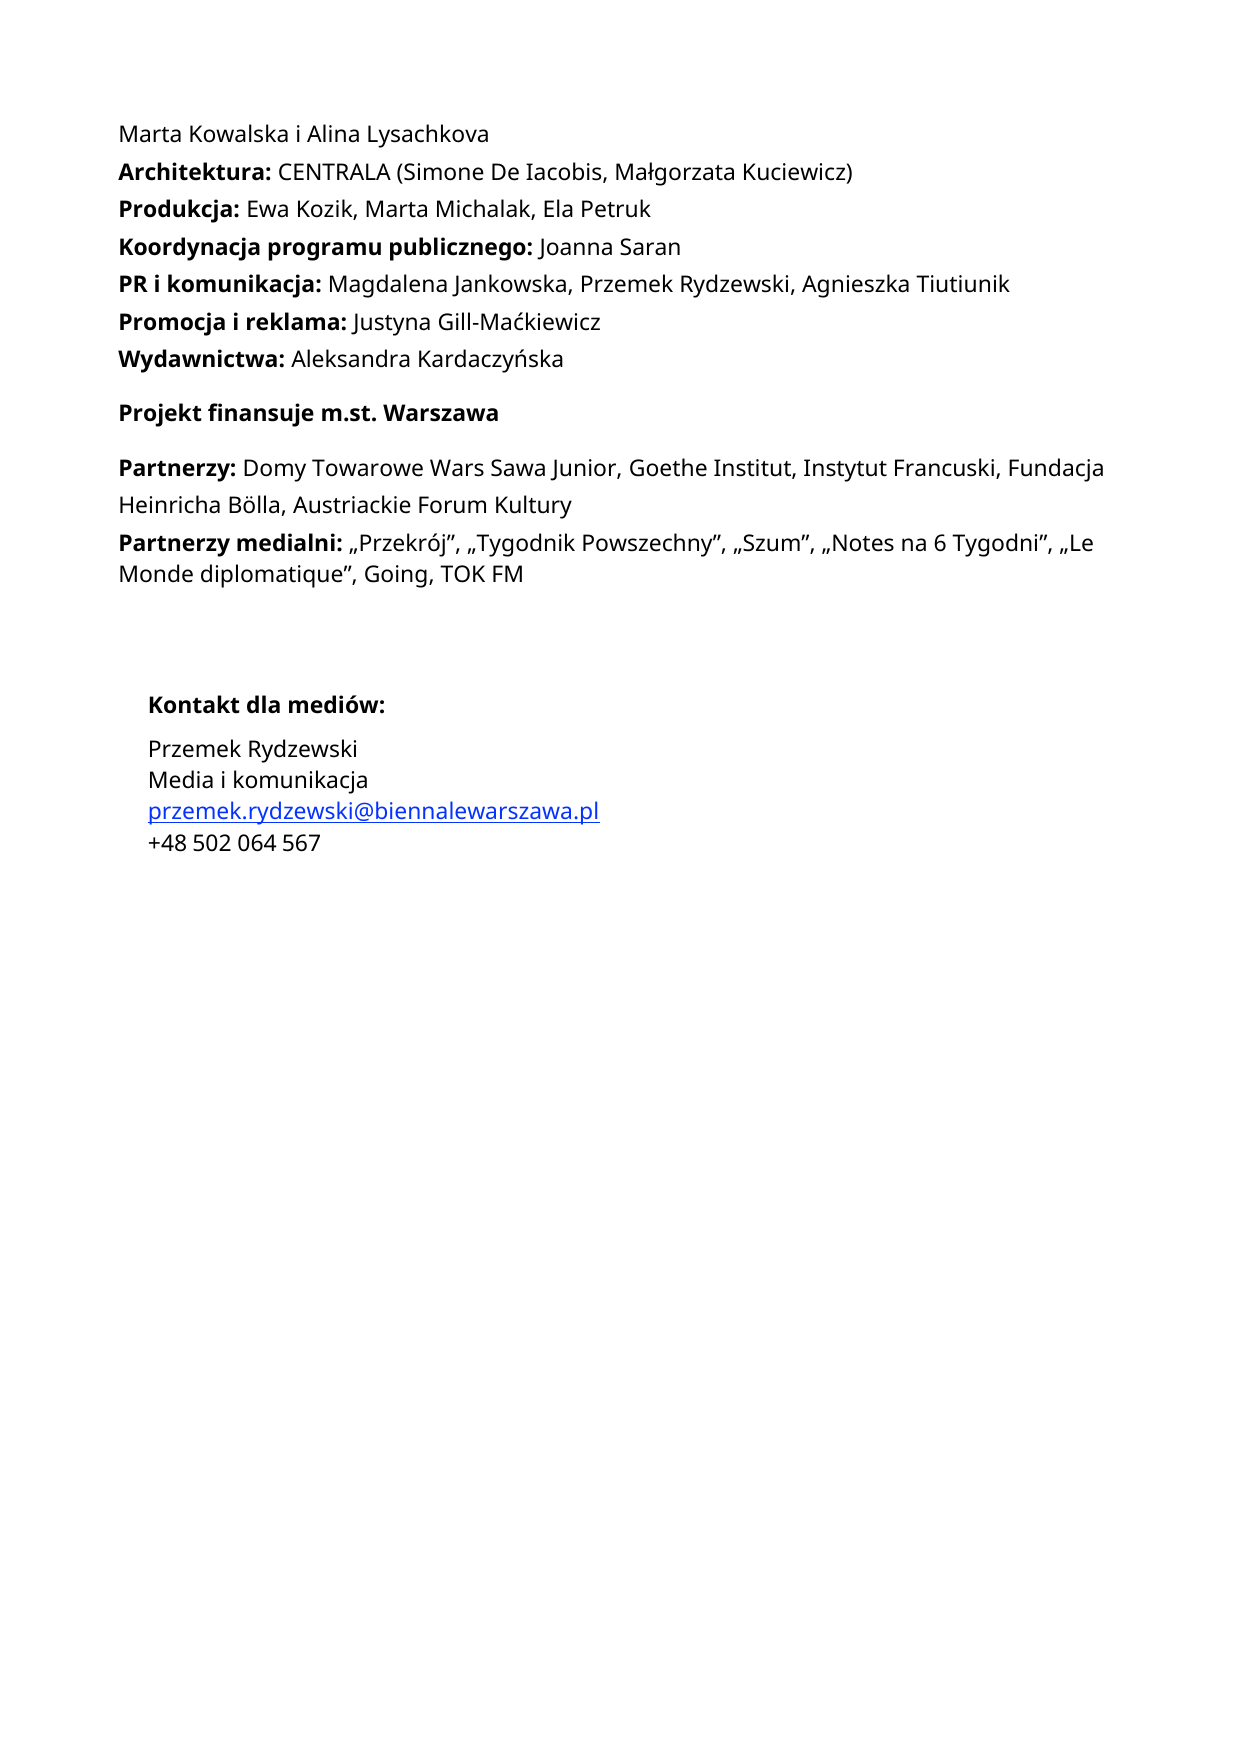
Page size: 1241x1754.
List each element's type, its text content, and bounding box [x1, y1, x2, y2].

text Partnerzy: Domy Towarowe Wars Sawa Junior, Goethe Institut, Instytut Francuski, Fundacja Heinricha Bölla, Austriackie Forum Kultury [118, 451, 1122, 520]
text przemek.rydzewski@biennalewarszawa.pl [148, 795, 1122, 826]
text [118, 118, 1122, 374]
text Kontakt dla mediów: [148, 689, 1122, 720]
text Projekt finansuje m.st. Warszawa [118, 397, 1122, 428]
text Partnerzy medialni: „Przekrój”, „Tygodnik Powszechny”, „Szum”, „Notes na 6 Tygodni”, „Le Monde diplomatique”, Going, TOK FM [118, 526, 1122, 589]
text +48 502 064 567 [148, 826, 1122, 858]
text Media i komunikacja [148, 764, 1122, 795]
text Przemek Rydzewski [148, 733, 1122, 764]
